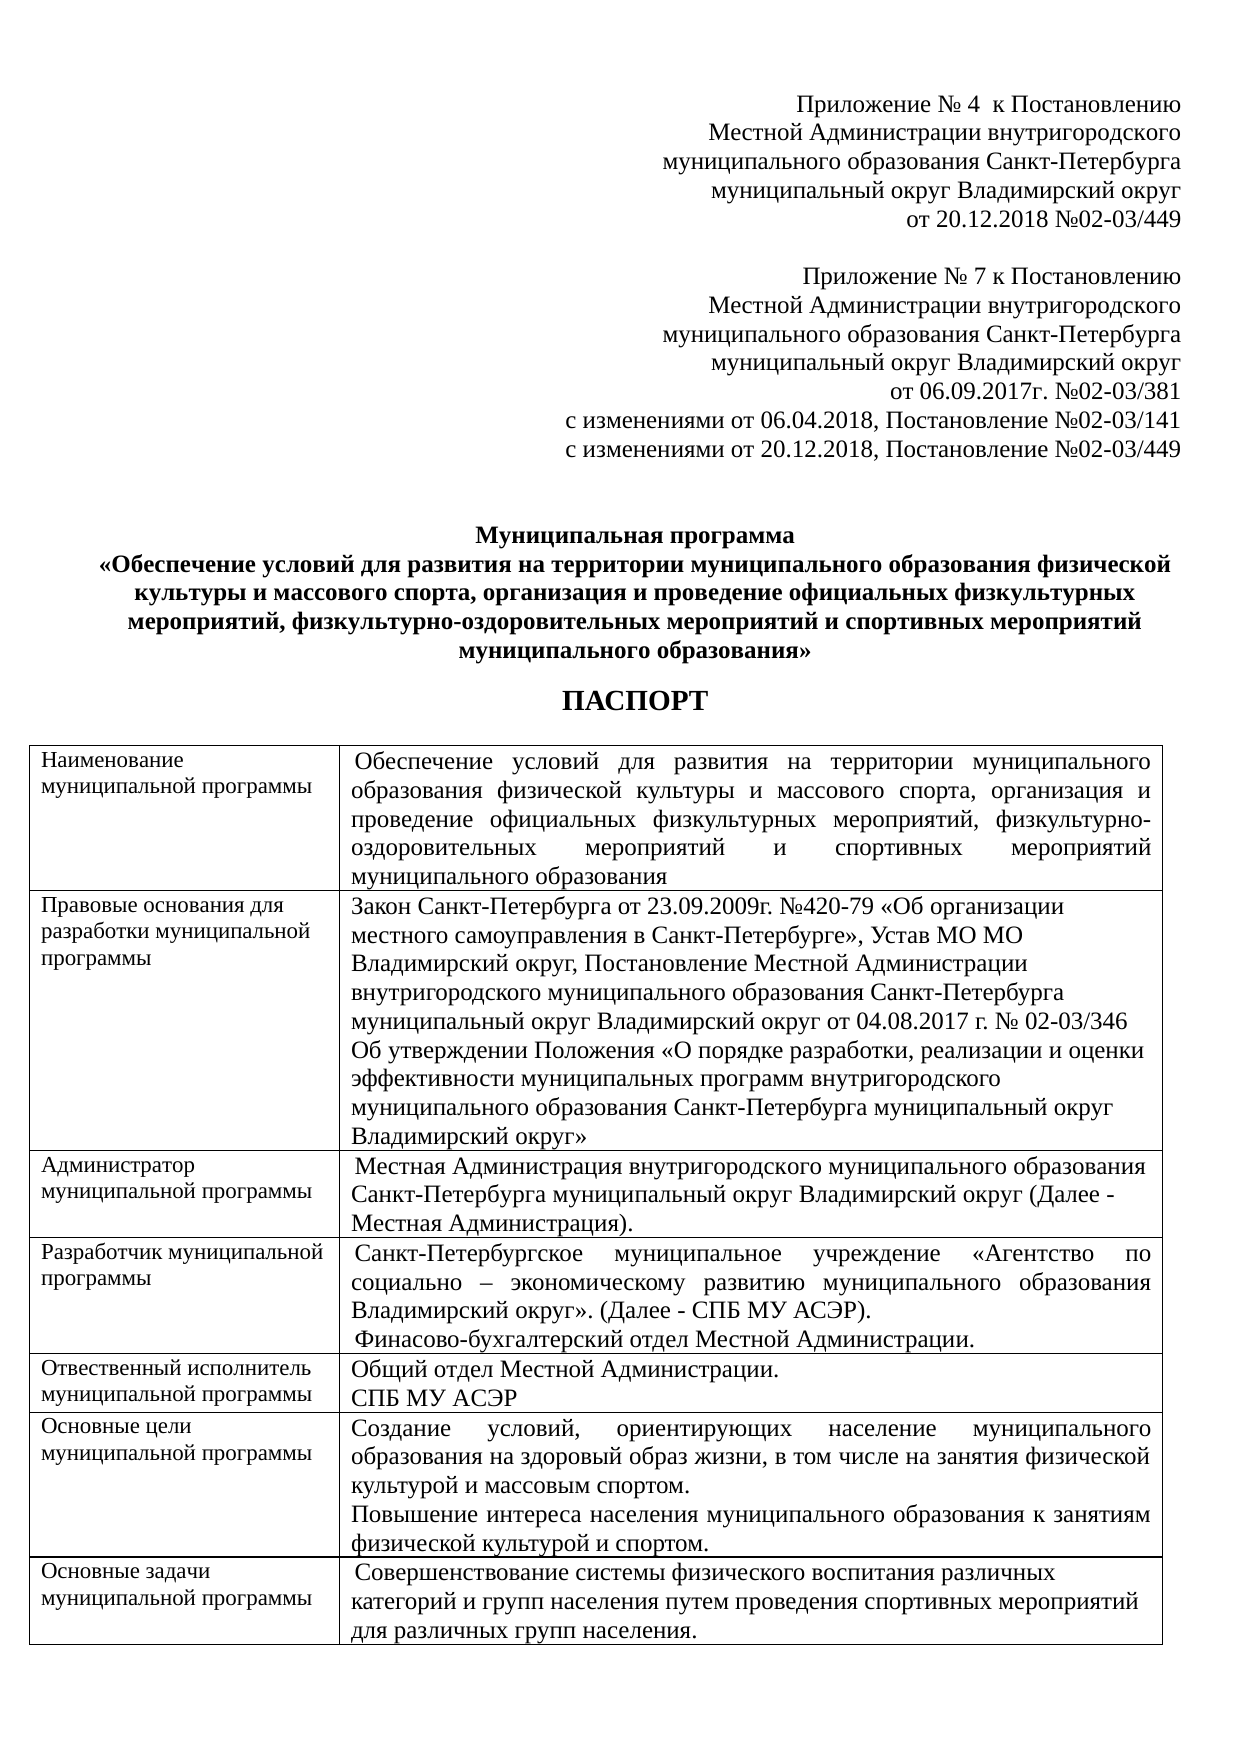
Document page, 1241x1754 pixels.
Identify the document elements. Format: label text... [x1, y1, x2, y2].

text Приложение № 7 к Постановлению [89, 261, 1181, 290]
text ПАСПОРТ [89, 683, 1181, 716]
table_cell Разработчик муниципальной программы [30, 1238, 339, 1353]
table_cell Местная Администрация внутригородского муниципального образования Санкт-Петербурга муниципальный округ Владимирский округ (Далее - Местная Администрация). [340, 1151, 1162, 1237]
table_header Наименование муниципальной программы [30, 746, 339, 890]
table_cell Создание условий, ориентирующих население муниципального образования на здоровый образ жизни, в том числе на занятия физической культурой и массовым спортом. Повышение интереса населения муниципального образования к занятиям физической культурой и спортом. [340, 1413, 1162, 1556]
text муниципальный округ Владимирский округ [89, 347, 1181, 376]
table_cell Общий отдел Местной Администрации. СПБ МУ АСЭР [340, 1354, 1162, 1412]
table_cell Санкт-Петербургское муниципальное учреждение «Агентство по социально – экономическому развитию муниципального образования Владимирский округ». (Далее - СПБ МУ АСЭР). Финасово-бухгалтерский отдел Местной Администрации. [340, 1238, 1162, 1353]
table_header Обеспечение условий для развития на территории муниципального образования физической культуры и массового спорта, организация и проведение официальных физкультурных мероприятий, физкультурно-оздоровительных мероприятий и спортивных мероприятий муниципального образования [340, 746, 1162, 890]
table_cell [30, 1558, 339, 1644]
text Местной Администрации внутригородского [89, 117, 1181, 146]
table_cell Основные цели муниципальной программы [30, 1413, 339, 1556]
table_cell Отвественный исполнитель муниципальной программы [30, 1354, 339, 1412]
text муниципального образования Санкт-Петербурга [89, 146, 1181, 175]
text Приложение № 4 к Постановлению [89, 89, 1181, 117]
text от 20.12.2018 №02-03/449 [89, 204, 1181, 232]
text «Обеспечение условий для развития на территории муниципального образования физической культуры и массового спорта, организация и проведение официальных физкультурных мероприятий, физкультурно-оздоровительных мероприятий и спортивных мероприятий муниципального образования» [89, 549, 1181, 664]
text Муниципальная программа [89, 520, 1181, 549]
table_cell Правовые основания для разработки муниципальной программы [30, 891, 339, 1150]
text с изменениями от 20.12.2018, Постановление №02-03/449 [89, 434, 1181, 462]
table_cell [340, 1558, 1162, 1644]
table_cell Администратор муниципальной программы [30, 1151, 339, 1237]
table_cell Закон Санкт-Петербурга от 23.09.2009г. №420-79 «Об организации местного самоуправления в Санкт-Петербурге», Устав МО МО Владимирский округ, Постановление Местной Администрации внутригородского муниципального образования Санкт-Петербурга муниципальный округ Владимирский округ от 04.08.2017 г. № 02-03/346 Об утверждении Положения «О порядке разработки, реализации и оценки эффективности муниципальных программ внутригородского муниципального образования Санкт-Петербурга муниципальный округ Владимирский округ» [340, 891, 1162, 1150]
text с изменениями от 06.04.2018, Постановление №02-03/141 [89, 405, 1181, 434]
text Местной Администрации внутригородского [89, 290, 1181, 319]
text муниципального образования Санкт-Петербурга [89, 319, 1181, 347]
text муниципальный округ Владимирский округ [89, 175, 1181, 204]
text от 06.09.2017г. №02-03/381 [89, 376, 1181, 405]
